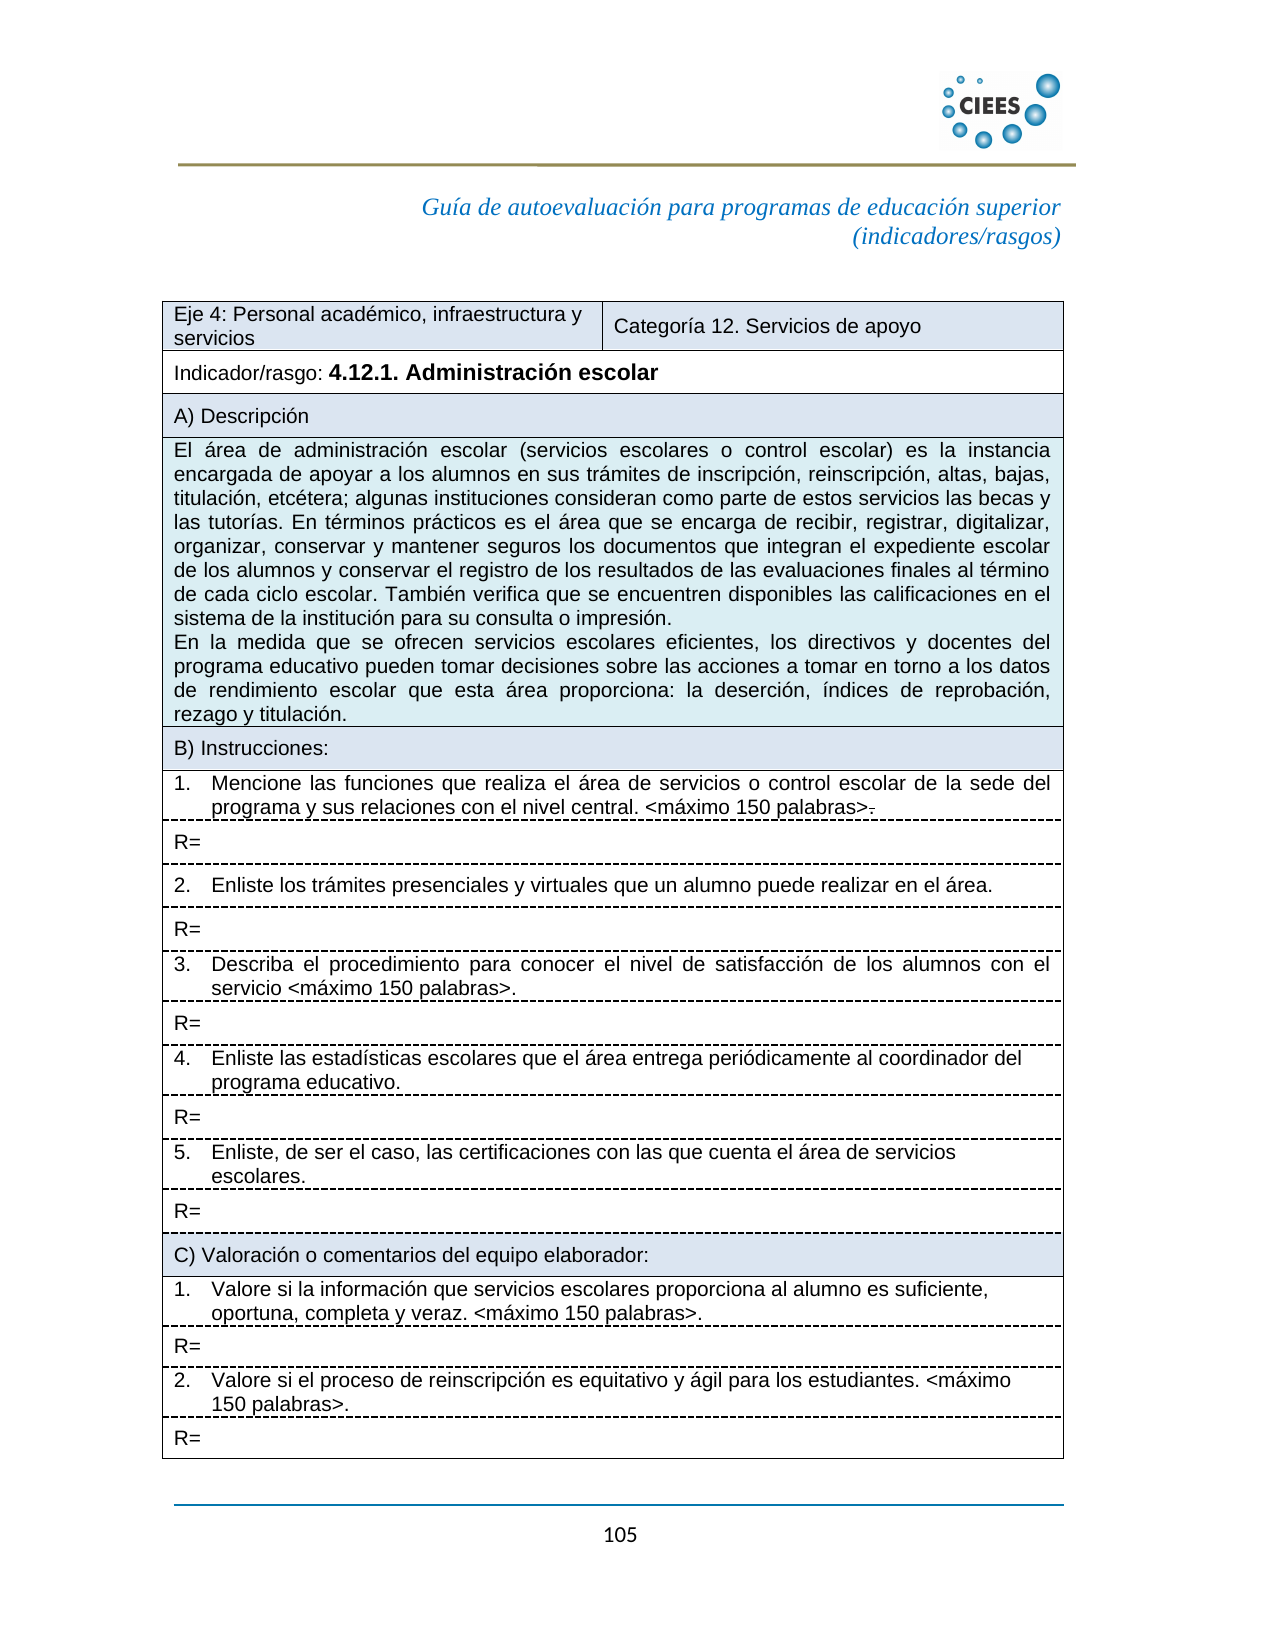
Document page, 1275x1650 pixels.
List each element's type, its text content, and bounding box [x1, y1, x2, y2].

table_cell Enliste, de ser el caso, las certificaciones con las que cuenta el área de servicios escolares. [163, 1138, 1063, 1188]
text Guía de autoevaluación para programas de educación superior [177, 192, 1063, 221]
table_cell R= [163, 906, 1063, 950]
table_cell Valore si la información que servicios escolares proporciona al alumno es suficiente, oportuna, completa y veraz. <máximo 150 palabras>. [163, 1277, 1063, 1324]
table_cell C) Valoración o comentarios del equipo elaborador: [163, 1232, 1063, 1276]
table_cell Mencione las funciones que realiza el área de servicios o control escolar de la sede del programa y sus relaciones con el nivel central. <máximo 150 palabras>. [163, 771, 1063, 818]
table_cell R= [163, 1416, 1063, 1458]
table_cell Enliste los trámites presenciales y virtuales que un alumno puede realizar en el área. [163, 863, 1063, 906]
picture [939, 71, 1063, 151]
table_cell B) Instrucciones: [163, 727, 1063, 769]
table_cell R= [163, 1188, 1063, 1232]
table_cell R= [163, 1325, 1063, 1366]
table_header Categoría 12. Servicios de apoyo [603, 302, 1063, 349]
table_cell Valore si el proceso de reinscripción es equitativo y ágil para los estudiantes. <máximo 150 palabras>. [163, 1366, 1063, 1416]
table_cell R= [163, 1094, 1063, 1138]
table_cell A) Descripción [163, 394, 1063, 437]
table_cell R= [163, 1000, 1063, 1044]
table_cell R= [163, 819, 1063, 862]
table_cell Enliste las estadísticas escolares que el área entrega periódicamente al coordinador del programa educativo. [163, 1044, 1063, 1094]
table_cell Describa el procedimiento para conocer el nivel de satisfacción de los alumnos con el servicio <máximo 150 palabras>. [163, 950, 1063, 1000]
text (indicadores/rasgos) [177, 221, 1063, 249]
table_cell Indicador/rasgo: 4.12.1. Administración escolar [163, 351, 1063, 393]
table_header Eje 4: Personal académico, infraestructura y servicios [163, 302, 602, 349]
table_cell El área de administración escolar (servicios escolares o control escolar) es la instancia encargada de apoyar a los alumnos en sus trámites de inscripción, reinscripción, altas, bajas, titulación, etcétera; algunas instituciones consideran como parte de estos servicios las becas y las tutorías. En términos prácticos es el área que se encarga de recibir, registrar, digitalizar, organizar, conservar y mantener seguros los documentos que integran el expediente escolar de los alumnos y conservar el registro de los resultados de las evaluaciones finales al término de cada ciclo escolar. También verifica que se encuentren disponibles las calificaciones en el sistema de la institución para su consulta o impresión. En la medida que se ofrecen servicios escolares eficientes, los directivos y docentes del programa educativo pueden tomar decisiones sobre las acciones a tomar en torno a los datos de rendimiento escolar que esta área proporciona: la deserción, índices de reprobación, rezago y titulación. [163, 438, 1063, 726]
